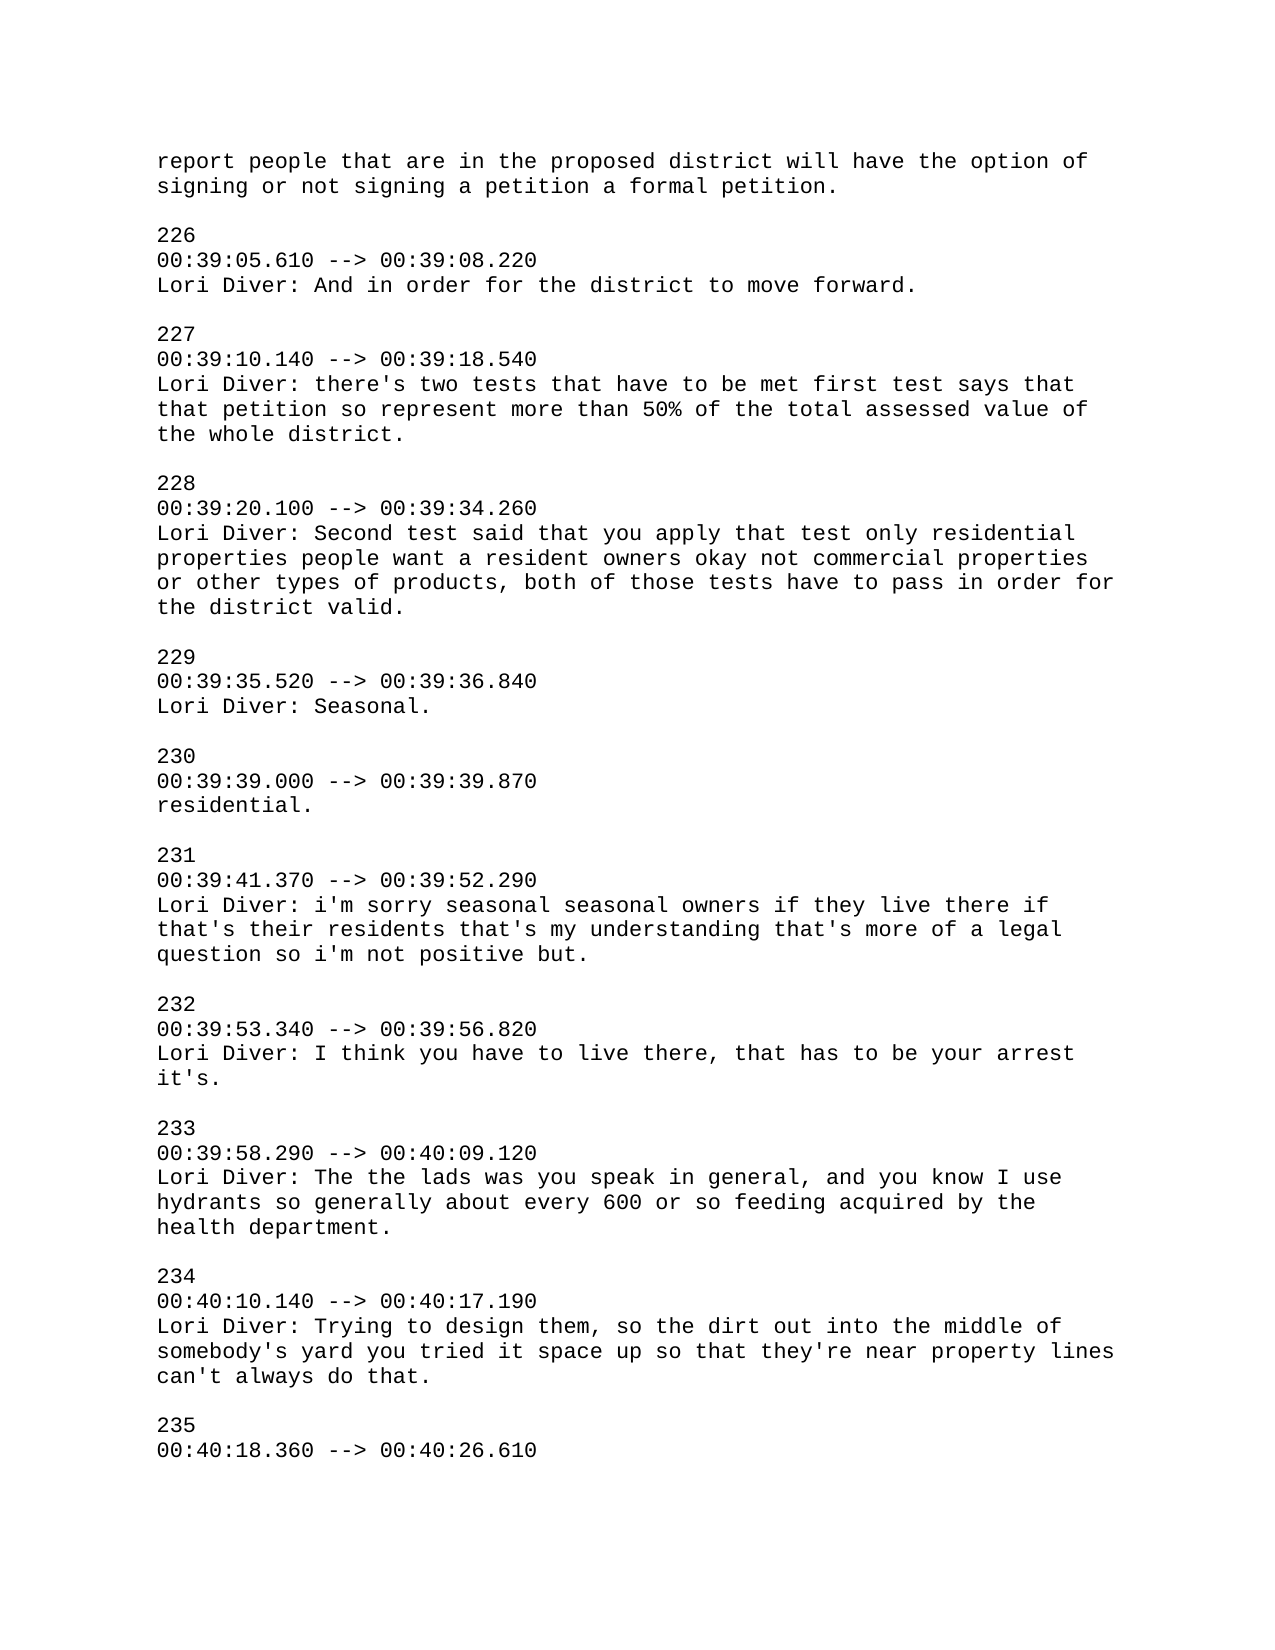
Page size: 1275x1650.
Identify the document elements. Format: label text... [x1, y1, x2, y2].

text 230 [156, 745, 1118, 770]
text 229 [156, 646, 1118, 671]
text 00:39:58.290 --> 00:40:09.120 [156, 1142, 1118, 1166]
text 228 [156, 472, 1118, 497]
text Lori Diver: Seasonal. [156, 695, 1118, 720]
text 00:39:05.610 --> 00:39:08.220 [156, 249, 1118, 274]
text 00:39:53.340 --> 00:39:56.820 [156, 1018, 1118, 1042]
text 232 [156, 993, 1118, 1018]
text Lori Diver: And in order for the district to move forward. [156, 274, 1118, 299]
text 00:40:18.360 --> 00:40:26.610 [156, 1439, 1118, 1464]
text Lori Diver: I think you have to live there, that has to be your arrest it's. [156, 1042, 1118, 1092]
text Lori Diver: i'm sorry seasonal seasonal owners if they live there if that's their residents that's my understanding that's more of a legal question so i'm not positive but. [156, 894, 1118, 968]
text 231 [156, 844, 1118, 869]
text residential. [156, 794, 1118, 819]
text 227 [156, 323, 1118, 348]
text 00:39:10.140 --> 00:39:18.540 [156, 348, 1118, 373]
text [156, 150, 1118, 199]
text 233 [156, 1117, 1118, 1142]
text 00:39:20.100 --> 00:39:34.260 [156, 497, 1118, 522]
text Lori Diver: The the lads was you speak in general, and you know I use hydrants so generally about every 600 or so feeding acquired by the health department. [156, 1166, 1118, 1241]
text 00:39:35.520 --> 00:39:36.840 [156, 671, 1118, 695]
text Lori Diver: there's two tests that have to be met first test says that that petition so represent more than 50% of the total assessed value of the whole district. [156, 373, 1118, 447]
text 00:40:10.140 --> 00:40:17.190 [156, 1290, 1118, 1315]
text 234 [156, 1266, 1118, 1290]
text 226 [156, 224, 1118, 249]
text Lori Diver: Trying to design them, so the dirt out into the middle of somebody's yard you tried it space up so that they're near property lines can't always do that. [156, 1315, 1118, 1389]
text 235 [156, 1414, 1118, 1439]
text 00:39:39.000 --> 00:39:39.870 [156, 770, 1118, 794]
text 00:39:41.370 --> 00:39:52.290 [156, 869, 1118, 894]
text Lori Diver: Second test said that you apply that test only residential properties people want a resident owners okay not commercial properties or other types of products, both of those tests have to pass in order for the district valid. [156, 522, 1118, 621]
